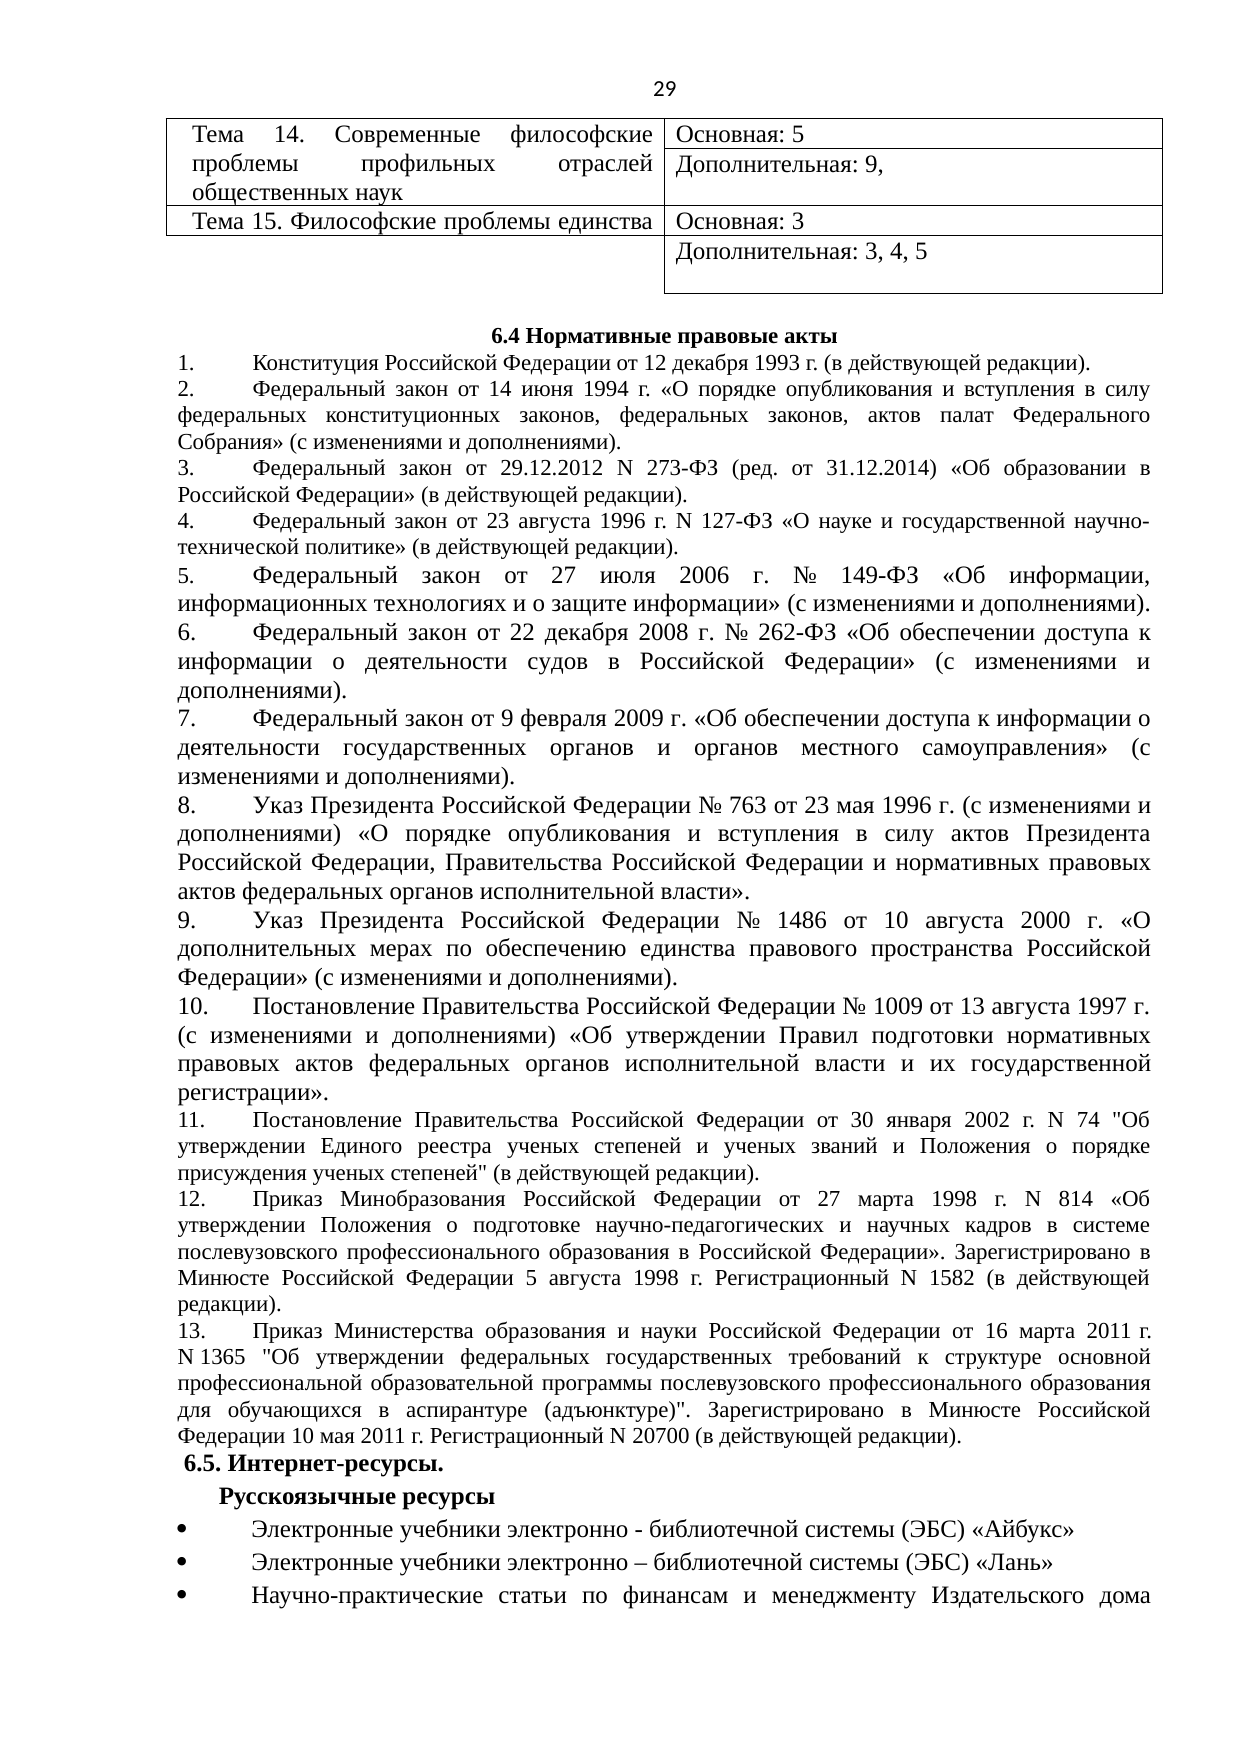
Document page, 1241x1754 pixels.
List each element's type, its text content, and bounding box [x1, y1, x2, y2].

subtitle Указ Президента Российской Федерации № 763 от 23 мая . (с изменениями и дополнениями) «О порядке опубликования и вступления в силу актов Президента Российской Федерации, Правительства Российской Федерации и нормативных правовых актов федеральных органов исполнительной власти». [177, 790, 1152, 905]
list Федеральный закон от 27 июля . № 149-ФЗ «Об информации, информационных технологиях и о защите информации» (с изменениями и дополнениями). [177, 560, 1152, 617]
subtitle Постановление Правительства Российской Федерации № 1009 от 13 августа . (с изменениями и дополнениями) «Об утверждении Правил подготовки нормативных правовых актов федеральных органов исполнительной власти и их государственной регистрации». [177, 991, 1152, 1106]
list Приказ Минобразования Российской Федерации от 27 марта . N 814 «Об утверждении Положения о подготовке научно-педагогических и научных кадров в системе послевузовского профессионального образования в Российской Федерации». Зарегистрировано в Минюсте Российской Федерации 5 августа . Регистрационный N 1582 (в действующей редакции). [177, 1185, 1152, 1317]
list Федеральный закон от 29.12.2012 N 273-ФЗ (ред. от 31.12.2014) «Об образовании в Российской Федерации» (в действующей редакции). [177, 454, 1152, 507]
list Постановление Правительства Российской Федерации от 30 января . N 74 "Об утверждении Единого реестра ученых степеней и ученых званий и Положения о порядке присуждения ученых степеней" (в действующей редакции). [177, 1106, 1152, 1185]
table_cell Основная: 3 [665, 206, 1162, 235]
text 6.4 Нормативные правовые акты [177, 322, 1152, 349]
table_cell Тема 14. Современные философские проблемы профильных отраслей общественных наук [167, 119, 664, 205]
subtitle Указ Президента Российской Федерации № 1486 от 10 августа . «О дополнительных мерах по обеспечению единства правового пространства Российской Федерации» (с изменениями и дополнениями). [177, 905, 1152, 991]
list Федеральный закон от 9 февраля . «Об обеспечении доступа к информации о деятельности государственных органов и органов местного самоуправления» (с изменениями и дополнениями). [177, 703, 1152, 790]
list Федеральный закон от 14 июня . «О порядке опубликования и вступления в силу федеральных конституционных законов, федеральных законов, актов палат Федерального Собрания» (с изменениями и дополнениями). [177, 375, 1152, 454]
list Конституция Российской Федерации от 12 декабря . (в действующей редакции). [177, 349, 1152, 375]
list Федеральный закон от 23 августа . N 127-ФЗ «О науке и государственной научно-технической политике» (в действующей редакции). [177, 507, 1152, 560]
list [177, 1580, 1152, 1609]
text Русскоязычные ресурсы [177, 1481, 1152, 1510]
table_cell Основная: 5 [665, 119, 1162, 148]
list Электронные учебники электронно - библиотечной системы (ЭБС) «Айбукс» [177, 1514, 1152, 1543]
table_cell Тема 15. Философские проблемы единства и развития социально-гуманитарного знания [167, 206, 664, 235]
list Приказ Министерства образования и науки Российской Федерации от 16 марта . N 1365 "Об утверждении федеральных государственных требований к структуре основной профессиональной образовательной программы послевузовского профессионального образования для обучающихся в аспирантуре (адъюнктуре)". Зарегистрировано в Минюсте Российской Федерации 10 мая . Регистрационный N 20700 (в действующей редакции). [177, 1317, 1152, 1448]
table_cell Дополнительная: 9, [665, 149, 1162, 205]
table_cell Дополнительная: 3, 4, 5 [665, 236, 1162, 293]
list Федеральный закон от 22 декабря . № 262-ФЗ «Об обеспечении доступа к информации о деятельности судов в Российской Федерации» (с изменениями и дополнениями). [177, 617, 1152, 703]
list Электронные учебники электронно – библиотечной системы (ЭБС) «Лань» [177, 1547, 1152, 1576]
text 6.5. Интернет-ресурсы. [177, 1448, 1152, 1477]
